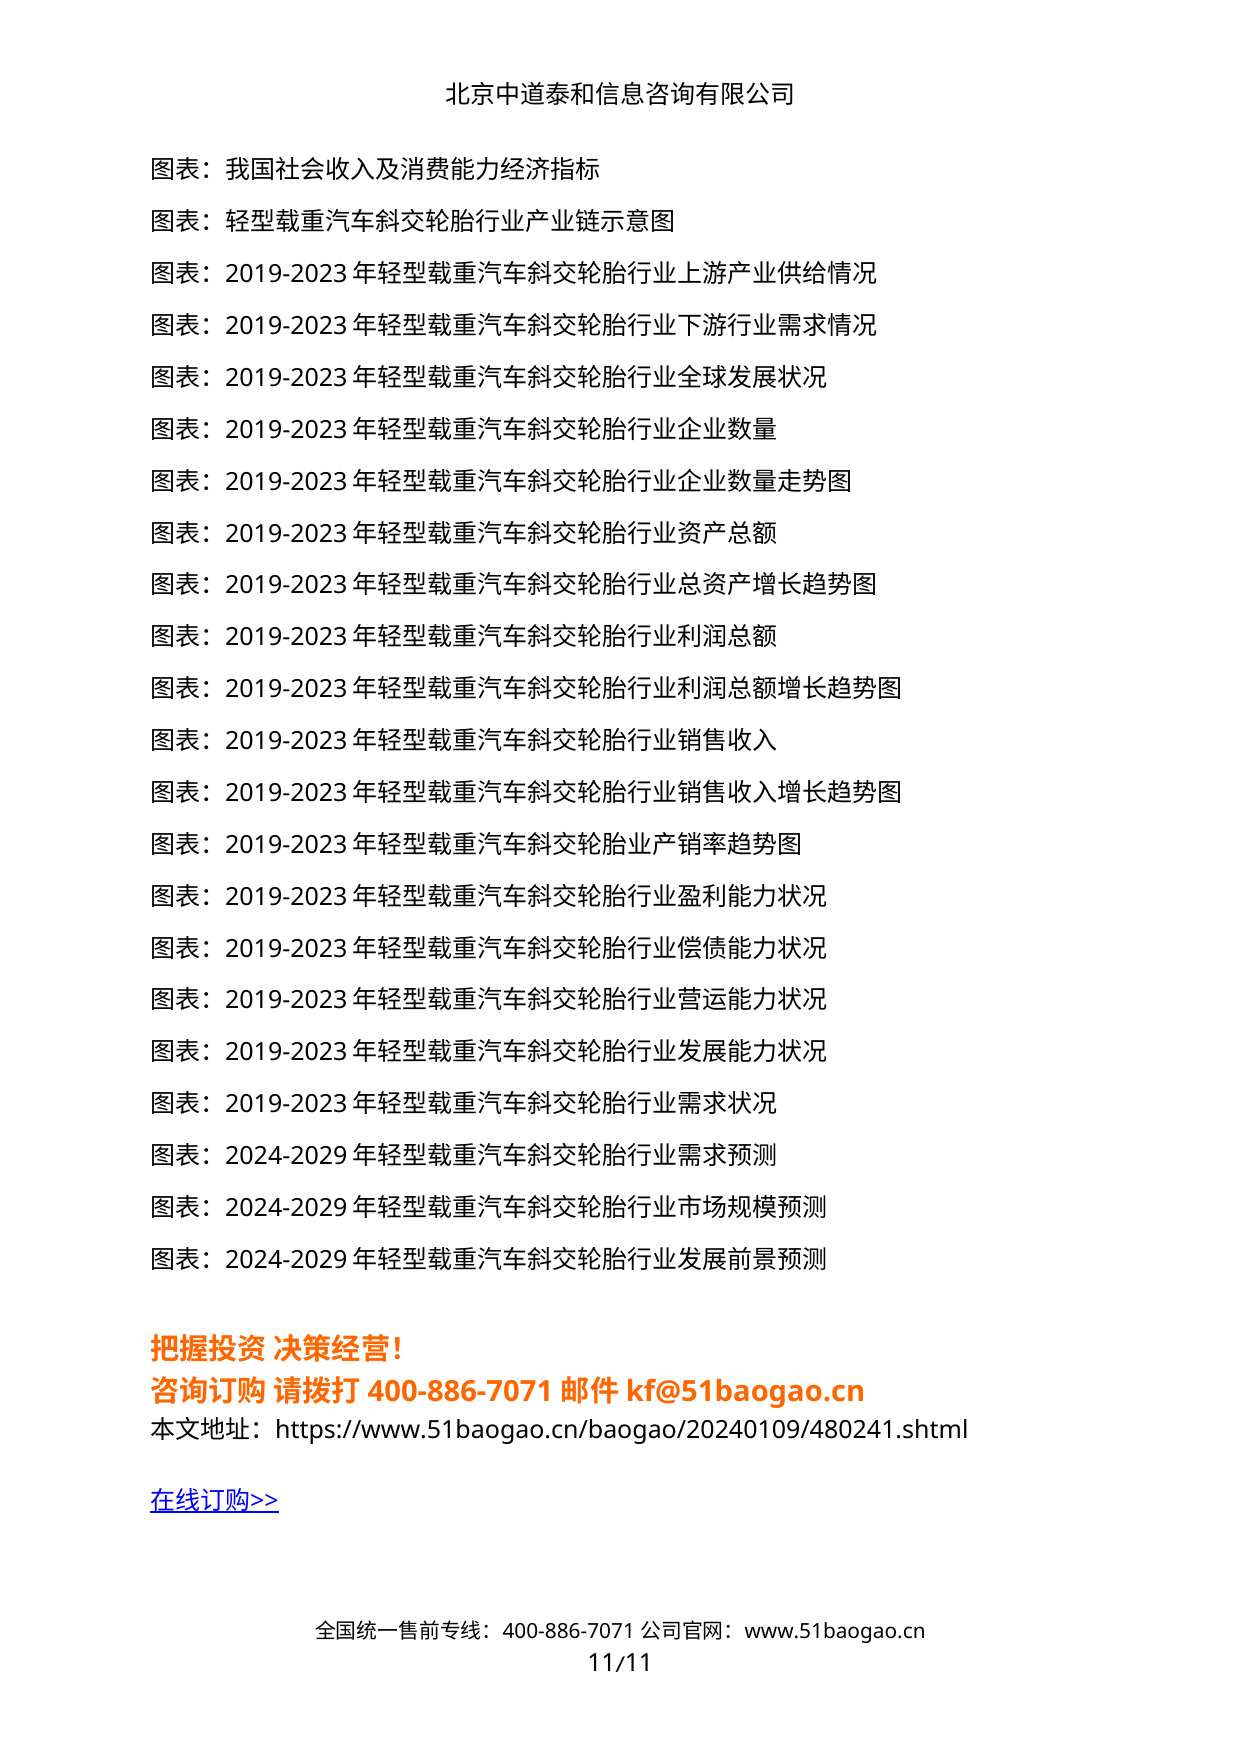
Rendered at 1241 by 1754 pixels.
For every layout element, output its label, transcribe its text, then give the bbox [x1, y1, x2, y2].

text 图表：2019-2023年轻型载重汽车斜交轮胎行业企业数量走势图 [150, 461, 1090, 497]
text 把握投资 决策经营！咨询订购 请拨打 400-886-7071 邮件 kf@51baogao.cn本文地址：https://www.51baogao.cn/baogao/20240109/480241.shtml [150, 1291, 1090, 1446]
text 图表：我国社会收入及消费能力经济指标 [150, 150, 1090, 186]
text 图表：2024-2029年轻型载重汽车斜交轮胎行业发展前景预测 [150, 1239, 1090, 1276]
text 图表：2019-2023年轻型载重汽车斜交轮胎行业偿债能力状况 [150, 928, 1090, 964]
text 图表：2019-2023年轻型载重汽车斜交轮胎行业销售收入 [150, 721, 1090, 757]
text 图表：2019-2023年轻型载重汽车斜交轮胎行业下游行业需求情况 [150, 306, 1090, 342]
text 图表：2024-2029年轻型载重汽车斜交轮胎行业市场规模预测 [150, 1187, 1090, 1224]
text 图表：2019-2023年轻型载重汽车斜交轮胎行业需求状况 [150, 1084, 1090, 1120]
text 在线订购>> [150, 1446, 1090, 1517]
text 图表：2019-2023年轻型载重汽车斜交轮胎行业发展能力状况 [150, 1032, 1090, 1068]
text 图表：2019-2023年轻型载重汽车斜交轮胎行业总资产增长趋势图 [150, 565, 1090, 601]
text 图表：2019-2023年轻型载重汽车斜交轮胎行业盈利能力状况 [150, 876, 1090, 912]
text 图表：2019-2023年轻型载重汽车斜交轮胎行业上游产业供给情况 [150, 254, 1090, 290]
text 图表：2019-2023年轻型载重汽车斜交轮胎业产销率趋势图 [150, 824, 1090, 861]
text 图表：轻型载重汽车斜交轮胎行业产业链示意图 [150, 202, 1090, 238]
text 图表：2019-2023年轻型载重汽车斜交轮胎行业营运能力状况 [150, 980, 1090, 1016]
text 图表：2019-2023年轻型载重汽车斜交轮胎行业销售收入增长趋势图 [150, 772, 1090, 809]
text 图表：2019-2023年轻型载重汽车斜交轮胎行业企业数量 [150, 409, 1090, 446]
text 图表：2019-2023年轻型载重汽车斜交轮胎行业全球发展状况 [150, 357, 1090, 394]
text 图表：2024-2029年轻型载重汽车斜交轮胎行业需求预测 [150, 1136, 1090, 1172]
text 图表：2019-2023年轻型载重汽车斜交轮胎行业利润总额 [150, 617, 1090, 653]
text 图表：2019-2023年轻型载重汽车斜交轮胎行业资产总额 [150, 513, 1090, 549]
text 图表：2019-2023年轻型载重汽车斜交轮胎行业利润总额增长趋势图 [150, 669, 1090, 705]
